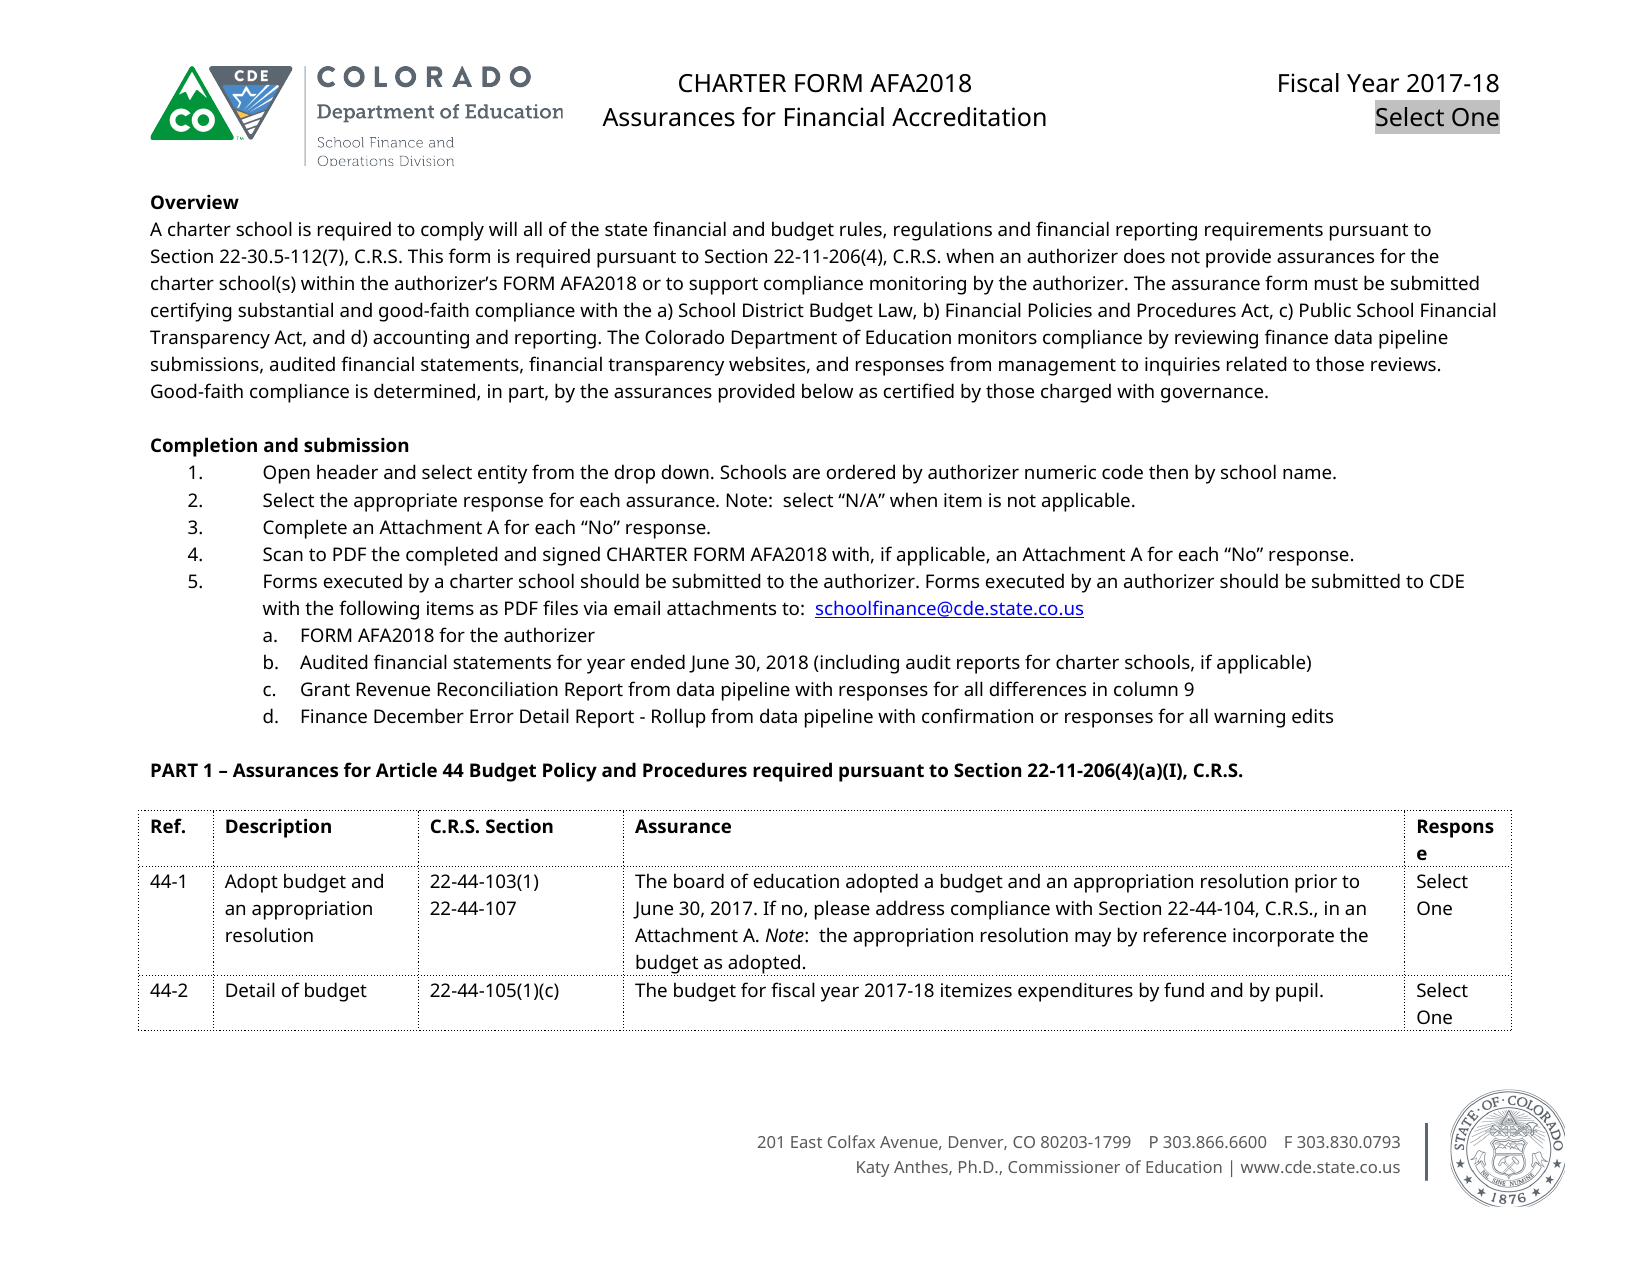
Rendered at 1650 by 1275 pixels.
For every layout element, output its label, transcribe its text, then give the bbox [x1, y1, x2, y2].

list Forms executed by a charter school should be submitted to the authorizer. Forms executed by an authorizer should be submitted to CDE with the following items as PDF files via email attachments to: schoolfinance@cde.state.co.us [187, 567, 1500, 621]
table_cell 22-44-105(1)(c) [418, 975, 624, 1030]
table_header Response [1405, 810, 1511, 866]
table_cell 44-2 [139, 975, 213, 1030]
list Open header and select entity from the drop down. Schools are ordered by authorizer numeric code then by school name. [187, 458, 1500, 485]
table_cell The budget for fiscal year 2017-18 itemizes expenditures by fund and by pupil. [624, 975, 1405, 1030]
table_cell 44-1 [139, 866, 213, 975]
table_header Ref. [139, 810, 213, 866]
table_cell The board of education adopted a budget and an appropriation resolution prior to June 30, 2017. If no, please address compliance with Section 22-44-104, C.R.S., in an Attachment A. Note: the appropriation resolution may by reference incorporate the budget as adopted. [624, 866, 1405, 975]
table_header C.R.S. Section [418, 810, 624, 866]
list FORM AFA2018 for the authorizer [262, 621, 1500, 648]
table_header Assurance [624, 810, 1405, 866]
table_header Description [213, 810, 418, 866]
list Finance December Error Detail Report - Rollup from data pipeline with confirmation or responses for all warning edits [262, 702, 1500, 729]
table_cell 22-44-103(1) 22-44-107 [418, 866, 624, 975]
text Completion and submission [150, 431, 1500, 458]
list Complete an Attachment A for each “No” response. [187, 512, 1500, 539]
list Select the appropriate response for each assurance. Note: select “N/A” when item is not applicable. [187, 485, 1500, 512]
list Audited financial statements for year ended June 30, 2018 (including audit reports for charter schools, if applicable) [262, 648, 1500, 675]
table_cell Detail of budget [213, 975, 418, 1030]
picture [150, 66, 563, 167]
text Overview [150, 187, 1500, 214]
list Scan to PDF the completed and signed CHARTER FORM AFA2018 with, if applicable, an Attachment A for each “No” response. [187, 539, 1500, 567]
text PART 1 – Assurances for Article 44 Budget Policy and Procedures required pursuant to Section 22-11-206(4)(a)(I), C.R.S. [150, 756, 1500, 783]
table_cell Adopt budget and an appropriation resolution [213, 866, 418, 975]
text A charter school is required to comply will all of the state financial and budget rules, regulations and financial reporting requirements pursuant to Section 22-30.5-112(7), C.R.S. This form is required pursuant to Section 22-11-206(4), C.R.S. when an authorizer does not provide assurances for the charter school(s) within the authorizer’s FORM AFA2018 or to support compliance monitoring by the authorizer. The assurance form must be submitted certifying substantial and good-faith compliance with the a) School District Budget Law, b) Financial Policies and Procedures Act, c) Public School Financial Transparency Act, and d) accounting and reporting. The Colorado Department of Education monitors compliance by reviewing finance data pipeline submissions, audited financial statements, financial transparency websites, and responses from management to inquiries related to those reviews. Good-faith compliance is determined, in part, by the assurances provided below as certified by those charged with governance. [150, 214, 1500, 404]
picture [1448, 1089, 1565, 1206]
list Grant Revenue Reconciliation Report from data pipeline with responses for all differences in column 9 [262, 675, 1500, 702]
